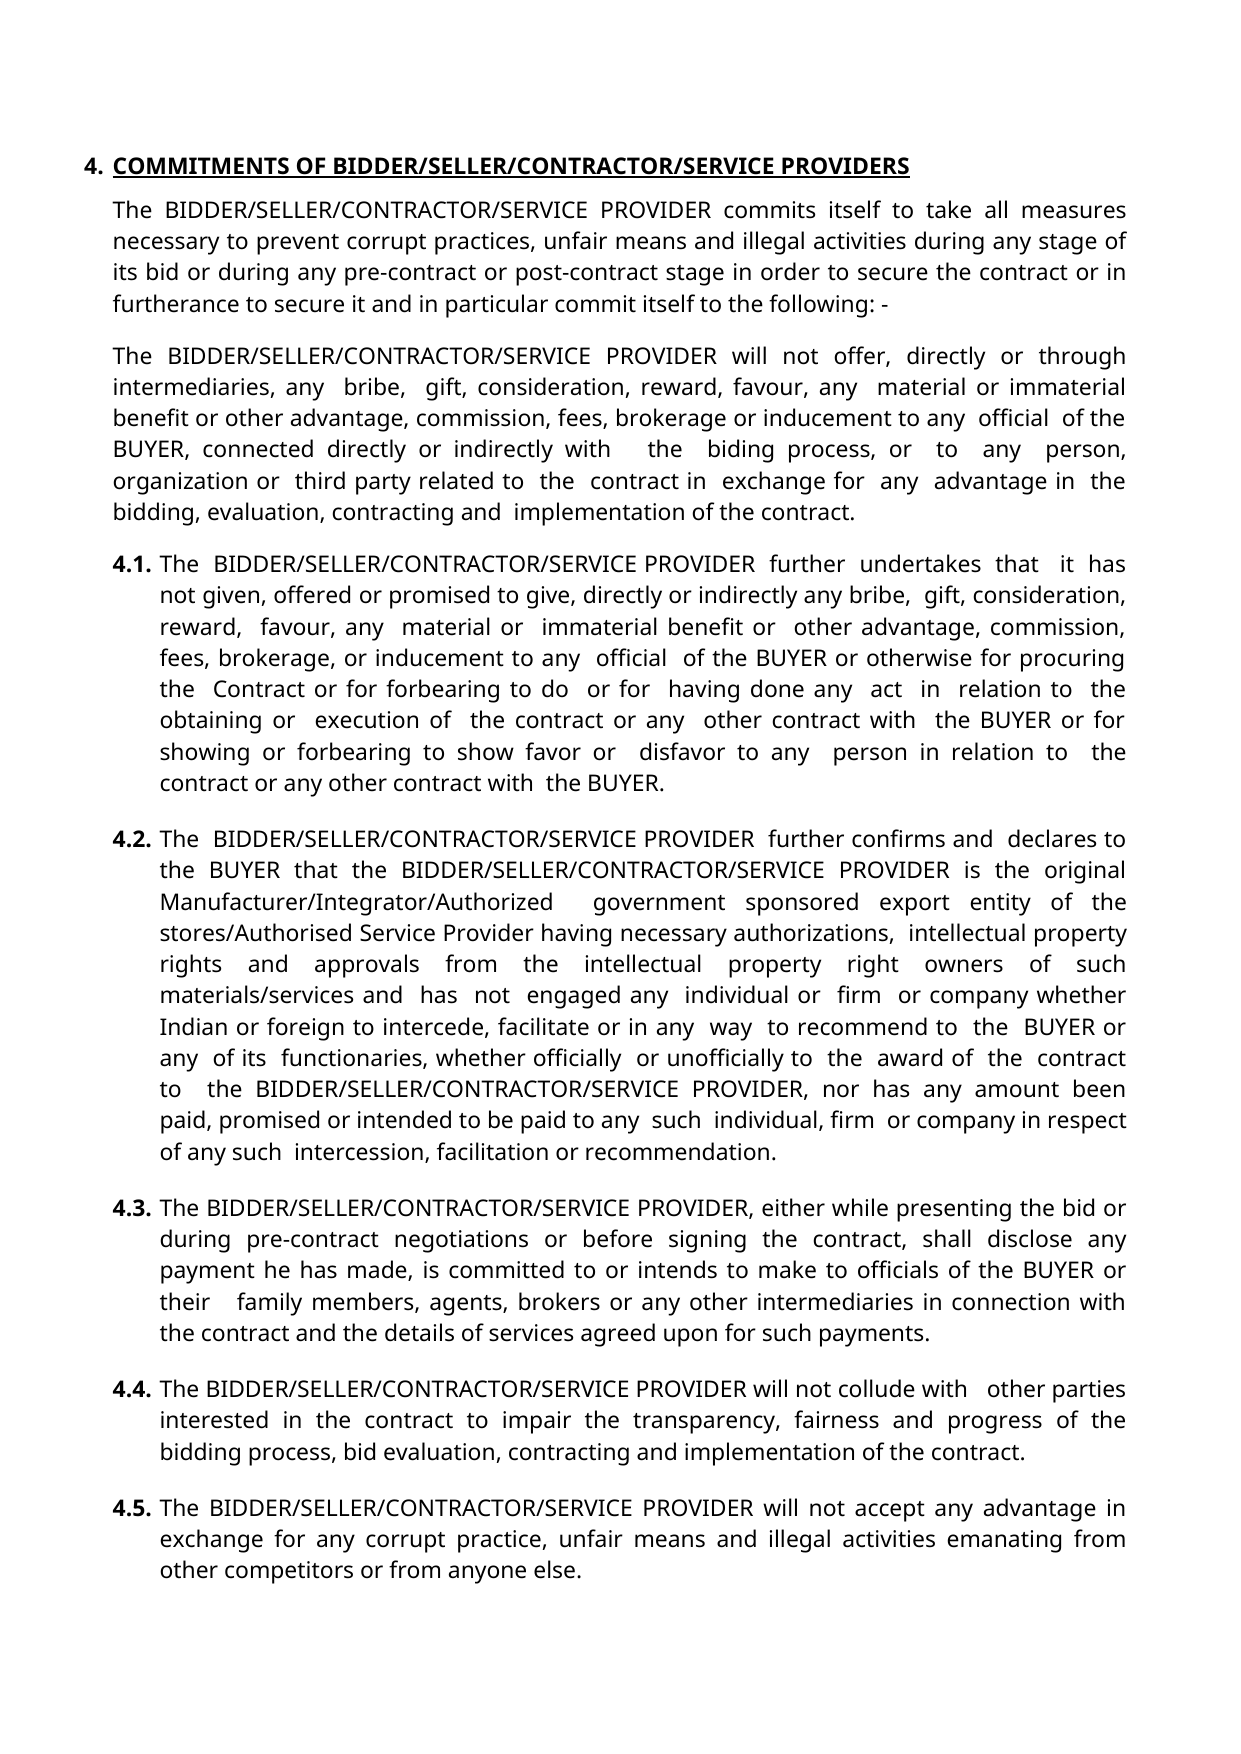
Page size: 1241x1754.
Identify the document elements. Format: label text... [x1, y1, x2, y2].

list The BIDDER/SELLER/CONTRACTOR/SERVICE PROVIDER will not accept any advantage in exchange for any corrupt practice, unfair means and illegal activities emanating from other competitors or from anyone else. [112, 1492, 1128, 1585]
list The BIDDER/SELLER/CONTRACTOR/SERVICE PROVIDER further confirms and declares to the BUYER that the BIDDER/SELLER/CONTRACTOR/SERVICE PROVIDER is the original Manufacturer/Integrator/Authorized government sponsored export entity of the stores/Authorised Service Provider having necessary authorizations, intellectual property rights and approvals from the intellectual property right owners of such materials/services and has not engaged any individual or firm or company whether Indian or foreign to intercede, facilitate or in any way to recommend to the BUYER or any of its functionaries, whether officially or unofficially to the award of the contract to the BIDDER/SELLER/CONTRACTOR/SERVICE PROVIDER, nor has any amount been paid, promised or intended to be paid to any such individual, firm or company in respect of any such intercession, facilitation or recommendation. [112, 823, 1128, 1167]
list The BIDDER/SELLER/CONTRACTOR/SERVICE PROVIDER further undertakes that it has not given, offered or promised to give, directly or indirectly any bribe, gift, consideration, reward, favour, any material or immaterial benefit or other advantage, commission, fees, brokerage, or inducement to any official of the BUYER or otherwise for procuring the Contract or for forbearing to do or for having done any act in relation to the obtaining or execution of the contract or any other contract with the BUYER or for showing or forbearing to show favor or disfavor to any person in relation to the contract or any other contract with the BUYER. [112, 548, 1128, 798]
text The BIDDER/SELLER/CONTRACTOR/SERVICE PROVIDER commits itself to take all measures necessary to prevent corrupt practices, unfair means and illegal activities during any stage of its bid or during any pre-contract or post-contract stage in order to secure the contract or in furtherance to secure it and in particular commit itself to the following: - [112, 194, 1128, 319]
text The BIDDER/SELLER/CONTRACTOR/SERVICE PROVIDER will not offer, directly or through intermediaries, any bribe, gift, consideration, reward, favour, any material or immaterial benefit or other advantage, commission, fees, brokerage or inducement to any official of the BUYER, connected directly or indirectly with the biding process, or to any person, organization or third party related to the contract in exchange for any advantage in the bidding, evaluation, contracting and implementation of the contract. [112, 339, 1128, 527]
list The BIDDER/SELLER/CONTRACTOR/SERVICE PROVIDER will not collude with other parties interested in the contract to impair the transparency, fairness and progress of the bidding process, bid evaluation, contracting and implementation of the contract. [112, 1373, 1128, 1467]
list The BIDDER/SELLER/CONTRACTOR/SERVICE PROVIDER, either while presenting the bid or during pre-contract negotiations or before signing the contract, shall disclose any payment he has made, is committed to or intends to make to officials of the BUYER or their family members, agents, brokers or any other intermediaries in connection with the contract and the details of services agreed upon for such payments. [112, 1192, 1128, 1348]
list COMMITMENTS OF BIDDER/SELLER/CONTRACTOR/SERVICE PROVIDERS [84, 150, 1128, 181]
